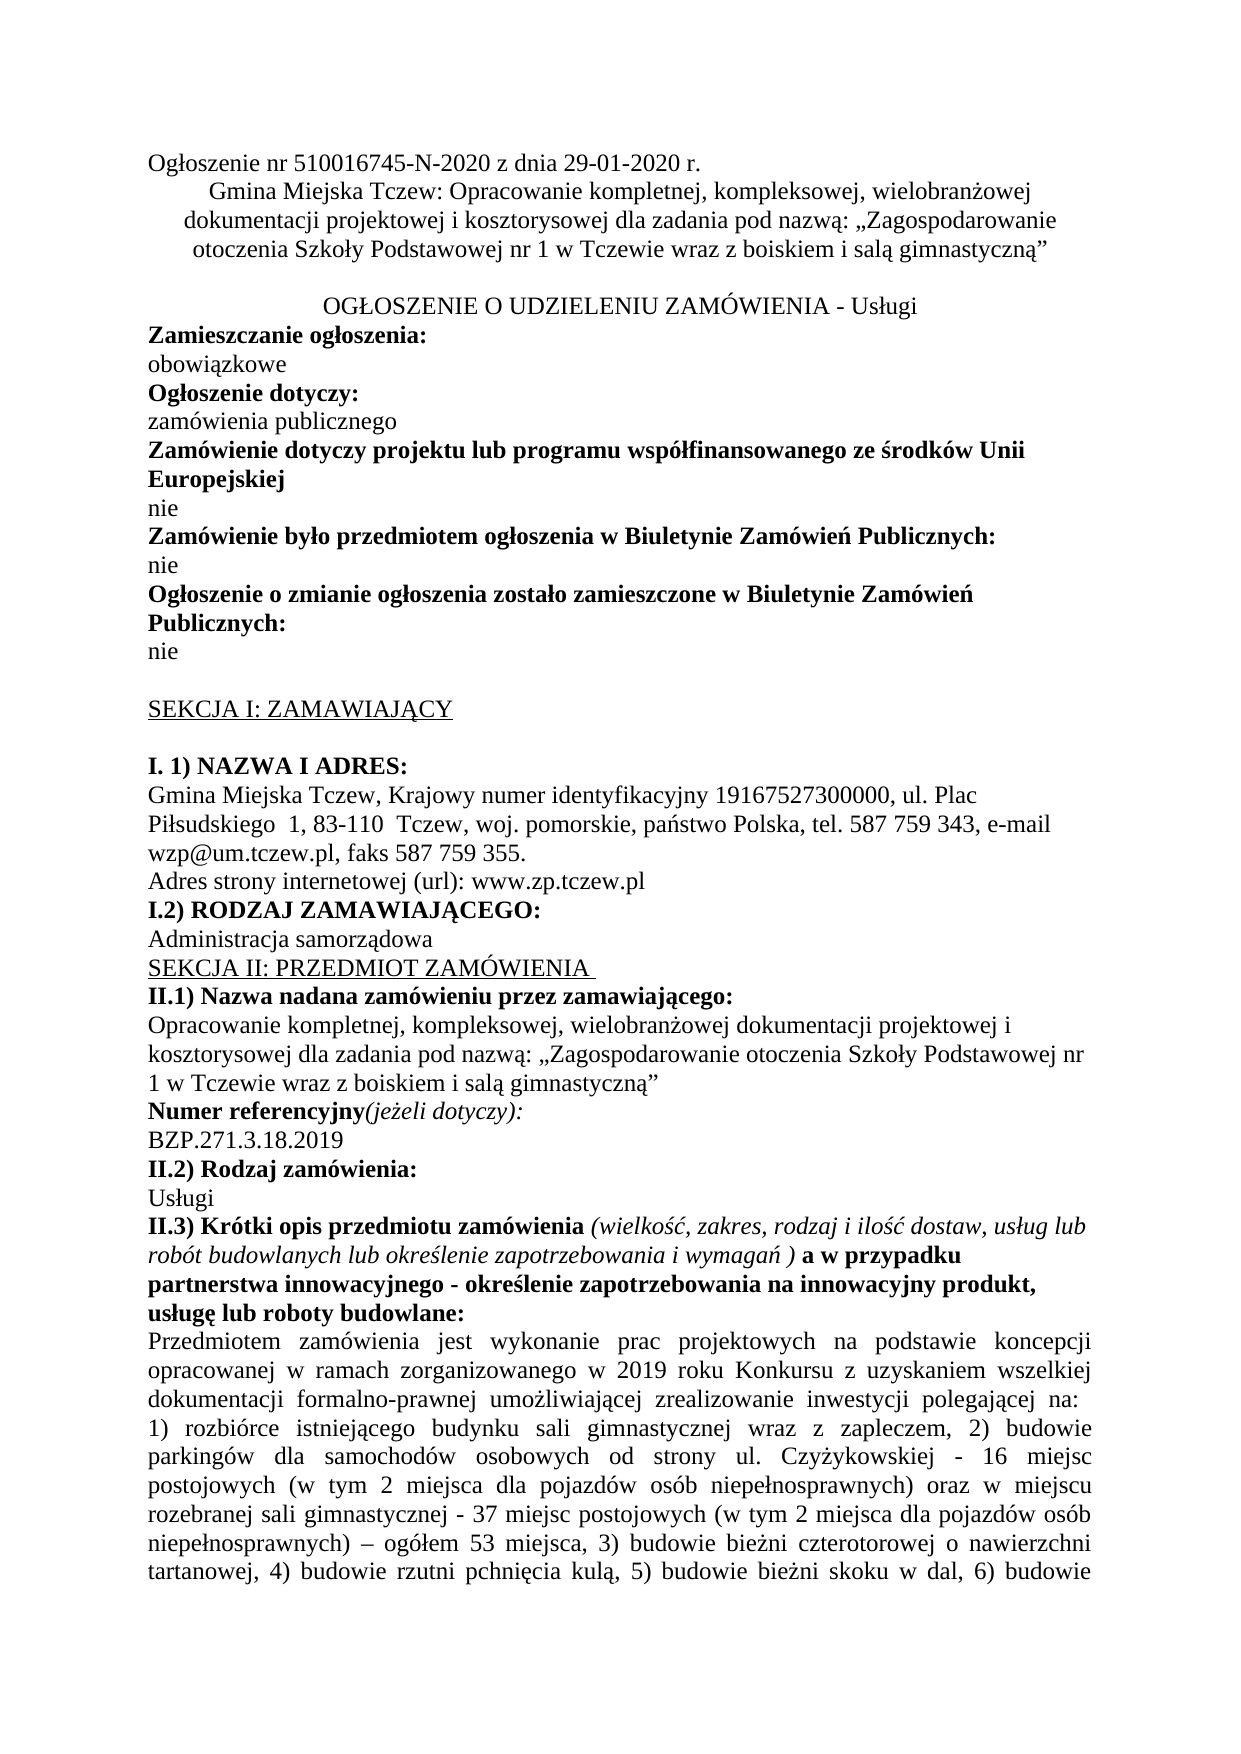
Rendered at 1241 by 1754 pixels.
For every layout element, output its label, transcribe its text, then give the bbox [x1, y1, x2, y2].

text II.3) Krótki opis przedmiotu zamówienia (wielkość, zakres, rodzaj i ilość dostaw, usług lub robót budowlanych lub określenie zapotrzebowania i wymagań ) a w przypadku partnerstwa innowacyjnego - określenie zapotrzebowania na innowacyjny produkt, usługę lub roboty budowlane: [148, 1211, 1093, 1326]
text Ogłoszenie dotyczy: [148, 378, 1093, 406]
text nie [148, 493, 1093, 521]
text Gmina Miejska Tczew: Opracowanie kompletnej, kompleksowej, wielobranżowej dokumentacji projektowej i kosztorysowej dla zadania pod nazwą: „Zagospodarowanie otoczenia Szkoły Podstawowej nr 1 w Tczewie wraz z boiskiem i salą gimnastyczną” OGŁOSZENIE O UDZIELENIU ZAMÓWIENIA - Usługi [148, 176, 1093, 320]
text Administracja samorządowa [148, 924, 1093, 953]
text Ogłoszenie nr 510016745-N-2020 z dnia 29-01-2020 r. [148, 148, 1093, 176]
text Numer referencyjny(jeżeli dotyczy): [148, 1096, 1093, 1125]
text nie [148, 636, 1093, 665]
text I.2) RODZAJ ZAMAWIAJĄCEGO: [148, 895, 1093, 924]
text Opracowanie kompletnej, kompleksowej, wielobranżowej dokumentacji projektowej i kosztorysowej dla zadania pod nazwą: „Zagospodarowanie otoczenia Szkoły Podstawowej nr 1 w Tczewie wraz z boiskiem i salą gimnastyczną” [148, 1010, 1093, 1096]
text Usługi [148, 1183, 1093, 1211]
text Zamówienie było przedmiotem ogłoszenia w Biuletynie Zamówień Publicznych: [148, 521, 1093, 550]
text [148, 1326, 1093, 1585]
text II.1) Nazwa nadana zamówieniu przez zamawiającego: [148, 981, 1093, 1010]
text BZP.271.3.18.2019 [148, 1125, 1093, 1154]
text SEKCJA I: ZAMAWIAJĄCY [148, 694, 1093, 723]
text zamówienia publicznego [148, 406, 1093, 435]
text Gmina Miejska Tczew, Krajowy numer identyfikacyjny 19167527300000, ul. Plac Piłsudskiego 1, 83-110 Tczew, woj. pomorskie, państwo Polska, tel. 587 759 343, e-mail wzp@um.tczew.pl, faks 587 759 355. Adres strony internetowej (url): www.zp.tczew.pl [148, 780, 1093, 895]
text Ogłoszenie o zmianie ogłoszenia zostało zamieszczone w Biuletynie Zamówień Publicznych: [148, 579, 1093, 636]
text Zamówienie dotyczy projektu lub programu współfinansowanego ze środków Unii Europejskiej [148, 435, 1093, 493]
text II.2) Rodzaj zamówienia: [148, 1154, 1093, 1183]
text I. 1) NAZWA I ADRES: [148, 751, 1093, 780]
text SEKCJA II: PRZEDMIOT ZAMÓWIENIA [148, 953, 1093, 981]
text nie [148, 550, 1093, 579]
text obowiązkowe [148, 349, 1093, 378]
text Zamieszczanie ogłoszenia: [148, 320, 1093, 349]
